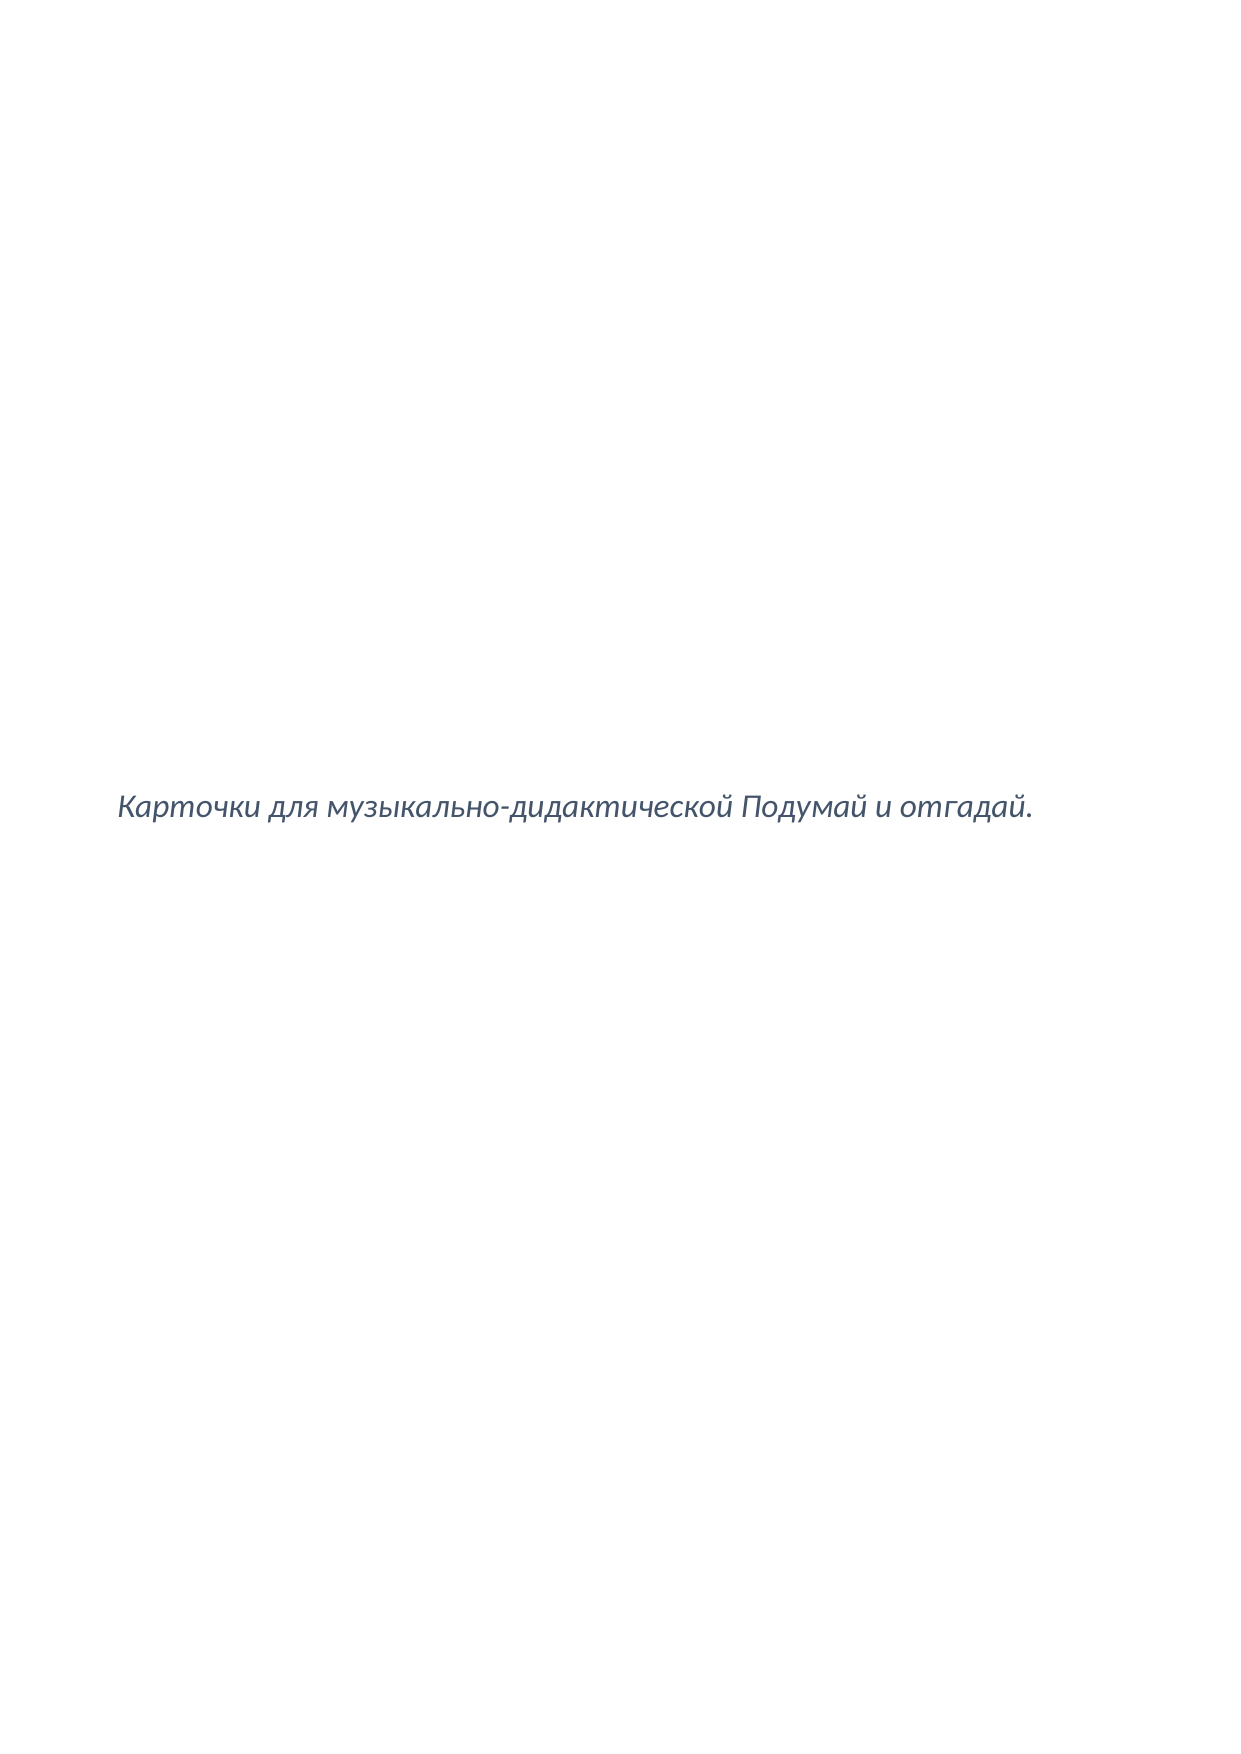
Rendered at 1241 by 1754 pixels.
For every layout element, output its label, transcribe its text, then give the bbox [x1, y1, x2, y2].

text Карточки для музыкально-дидактической Подумай и отгадай. [0, 786, 1152, 826]
